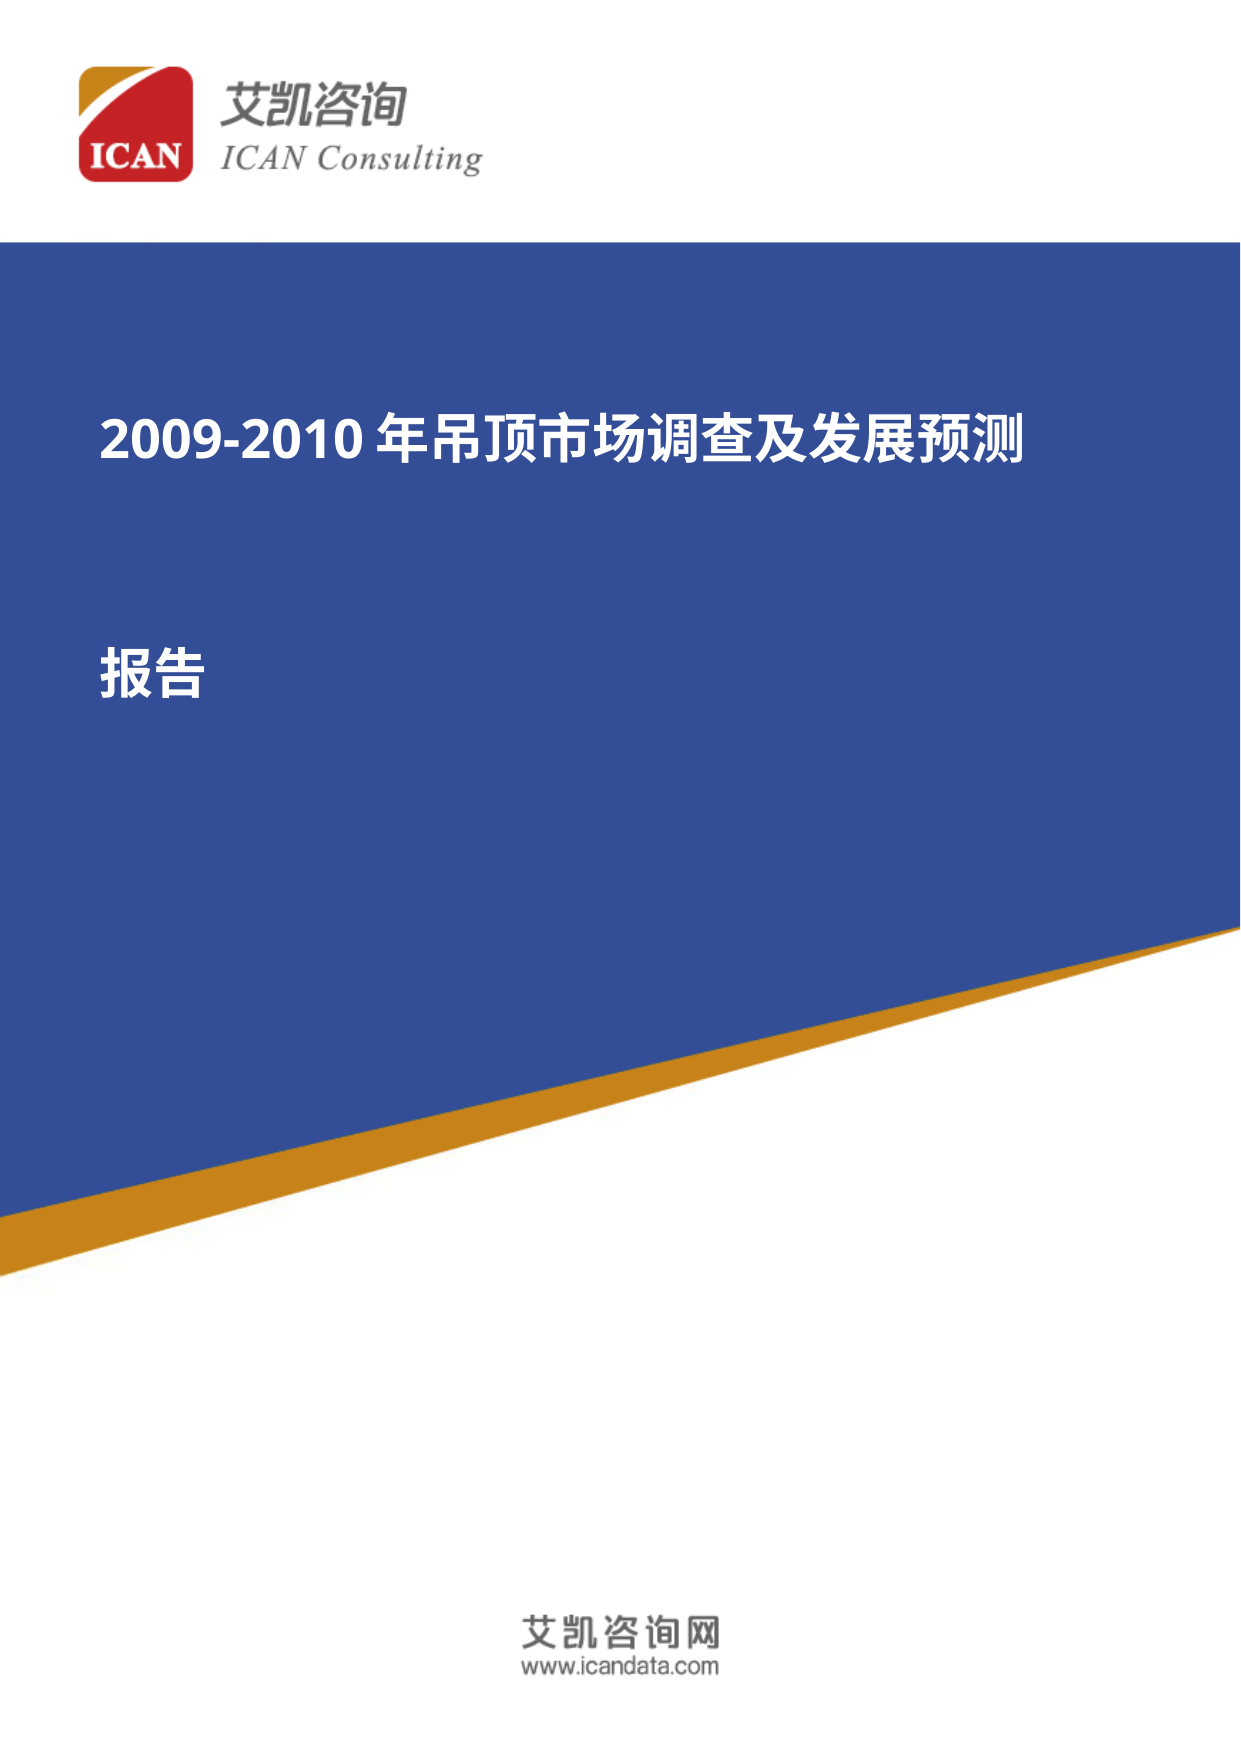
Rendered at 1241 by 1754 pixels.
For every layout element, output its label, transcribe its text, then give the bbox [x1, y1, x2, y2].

subtitle 2009-2010年吊顶市场调查及发展预测报告 [99, 386, 1053, 718]
picture [0, 5, 1241, 1754]
